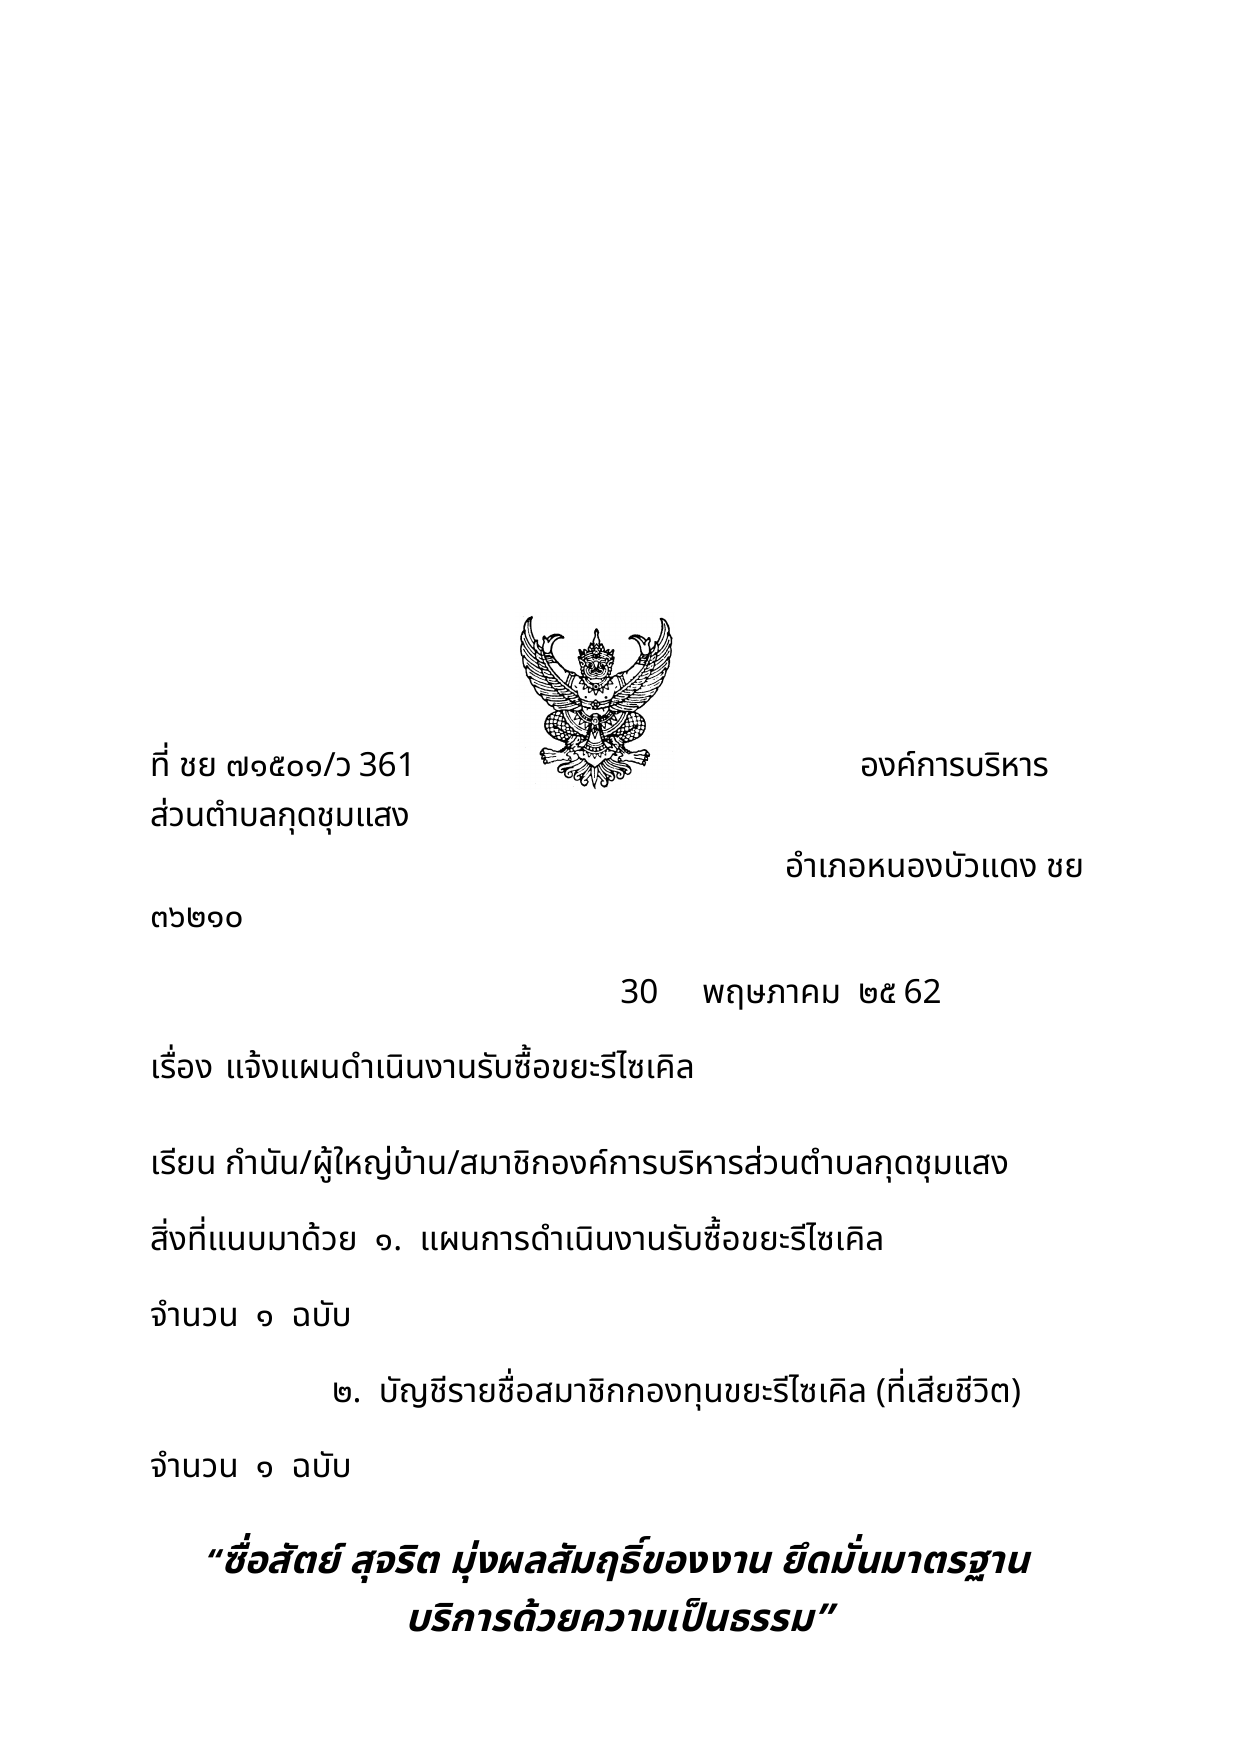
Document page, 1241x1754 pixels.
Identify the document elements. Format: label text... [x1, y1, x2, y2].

text ที่ ชย ๗๑๕๐๑/ว361 องค์การบริหารส่วนตำบลกุดชุมแสง [150, 741, 1090, 842]
text สิ่งที่แนบมาด้วย ๑. แผนการดำเนินงานรับซื้อขยะรีไซเคิล จำนวน ๑ ฉบับ [150, 1215, 1090, 1341]
text เรื่อง แจ้งแผนดำเนินงานรับซื้อขยะรีไซเคิล [150, 1043, 1090, 1093]
picture [514, 612, 675, 741]
text ๒. บัญชีรายชื่อสมาชิกกองทุนขยะรีไซเคิล (ที่เสียชีวิต) จำนวน ๑ ฉบับ [150, 1366, 1090, 1493]
text เรียน กำนัน/ผู้ใหญ่บ้าน/สมาชิกองค์การบริหารส่วนตำบลกุดชุมแสง [150, 1139, 1090, 1189]
text 30 พฤษภาคม ๒๕62 [525, 967, 1090, 1018]
text อำเภอหนองบัวแดง ชย ๓๖๒๑๐ [150, 842, 1090, 942]
